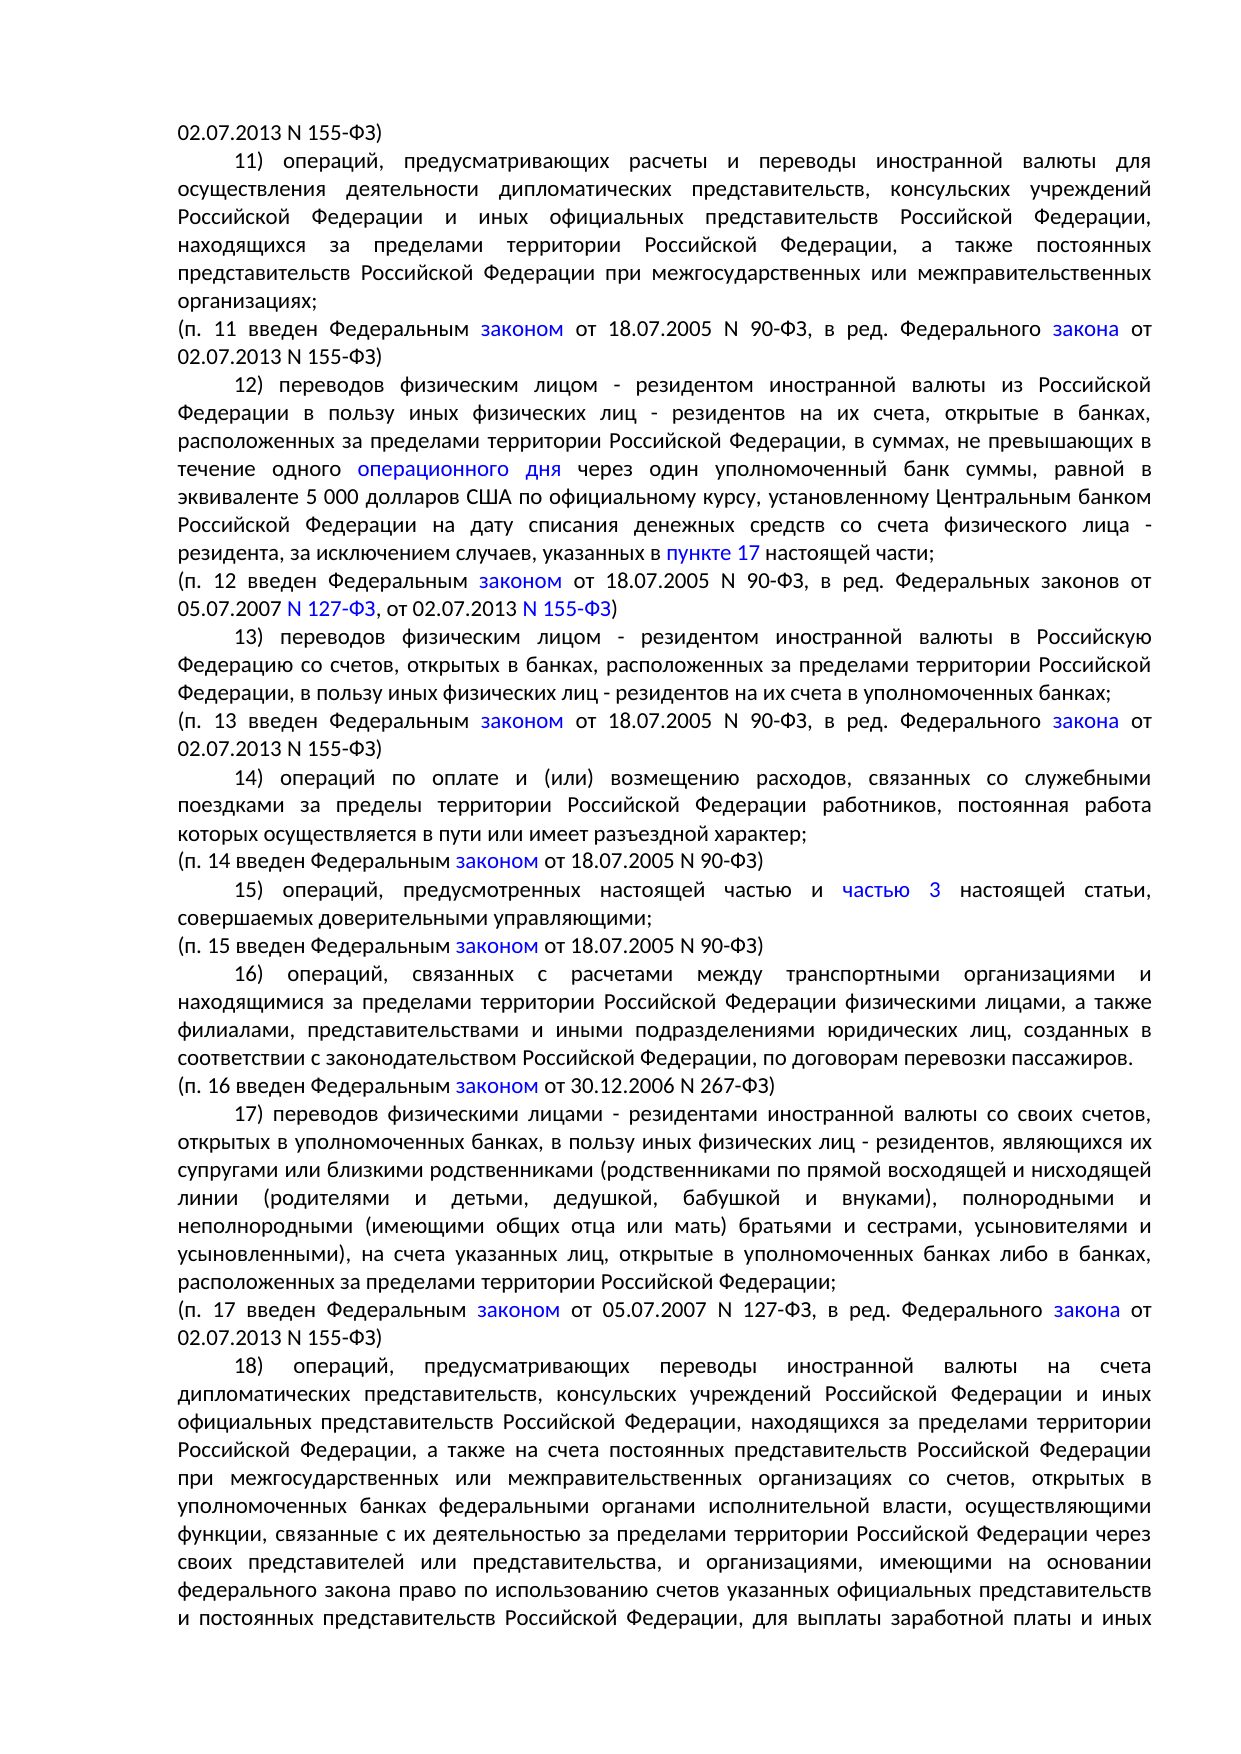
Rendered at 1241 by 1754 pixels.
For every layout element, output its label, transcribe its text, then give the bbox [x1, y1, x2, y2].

text 11) операций, предусматривающих расчеты и переводы иностранной валюты для осуществления деятельности дипломатических представительств, консульских учреждений Российской Федерации и иных официальных представительств Российской Федерации, находящихся за пределами территории Российской Федерации, а также постоянных представительств Российской Федерации при межгосударственных или межправительственных организациях; [177, 146, 1152, 314]
text (п. 14 введен Федеральным законом от 18.07.2005 N 90-ФЗ) [177, 847, 1152, 875]
text 13) переводов физическим лицом - резидентом иностранной валюты в Российскую Федерацию со счетов, открытых в банках, расположенных за пределами территории Российской Федерации, в пользу иных физических лиц - резидентов на их счета в уполномоченных банках; [177, 622, 1152, 707]
text (п. 16 введен Федеральным законом от 30.12.2006 N 267-ФЗ) [177, 1071, 1152, 1099]
text (п. 11 введен Федеральным законом от 18.07.2005 N 90-ФЗ, в ред. Федерального закона от 02.07.2013 N 155-ФЗ) [177, 314, 1152, 370]
text 15) операций, предусмотренных настоящей частью и частью 3 настоящей статьи, совершаемых доверительными управляющими; [177, 875, 1152, 931]
text (п. 17 введен Федеральным законом от 05.07.2007 N 127-ФЗ, в ред. Федерального закона от 02.07.2013 N 155-ФЗ) [177, 1295, 1152, 1351]
text (п. 12 введен Федеральным законом от 18.07.2005 N 90-ФЗ, в ред. Федеральных законов от 05.07.2007 N 127-ФЗ, от 02.07.2013 N 155-ФЗ) [177, 566, 1152, 622]
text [177, 1351, 1152, 1631]
text 14) операций по оплате и (или) возмещению расходов, связанных со служебными поездками за пределы территории Российской Федерации работников, постоянная работа которых осуществляется в пути или имеет разъездной характер; [177, 763, 1152, 847]
text (п. 13 введен Федеральным законом от 18.07.2005 N 90-ФЗ, в ред. Федерального закона от 02.07.2013 N 155-ФЗ) [177, 707, 1152, 763]
text 16) операций, связанных с расчетами между транспортными организациями и находящимися за пределами территории Российской Федерации физическими лицами, а также филиалами, представительствами и иными подразделениями юридических лиц, созданных в соответствии с законодательством Российской Федерации, по договорам перевозки пассажиров. [177, 959, 1152, 1071]
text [177, 118, 1152, 146]
text 12) переводов физическим лицом - резидентом иностранной валюты из Российской Федерации в пользу иных физических лиц - резидентов на их счета, открытые в банках, расположенных за пределами территории Российской Федерации, в суммах, не превышающих в течение одного операционного дня через один уполномоченный банк суммы, равной в эквиваленте 5 000 долларов США по официальному курсу, установленному Центральным банком Российской Федерации на дату списания денежных средств со счета физического лица - резидента, за исключением случаев, указанных в пункте 17 настоящей части; [177, 370, 1152, 566]
text (п. 15 введен Федеральным законом от 18.07.2005 N 90-ФЗ) [177, 931, 1152, 959]
text 17) переводов физическими лицами - резидентами иностранной валюты со своих счетов, открытых в уполномоченных банках, в пользу иных физических лиц - резидентов, являющихся их супругами или близкими родственниками (родственниками по прямой восходящей и нисходящей линии (родителями и детьми, дедушкой, бабушкой и внуками), полнородными и неполнородными (имеющими общих отца или мать) братьями и сестрами, усыновителями и усыновленными), на счета указанных лиц, открытые в уполномоченных банках либо в банках, расположенных за пределами территории Российской Федерации; [177, 1099, 1152, 1295]
